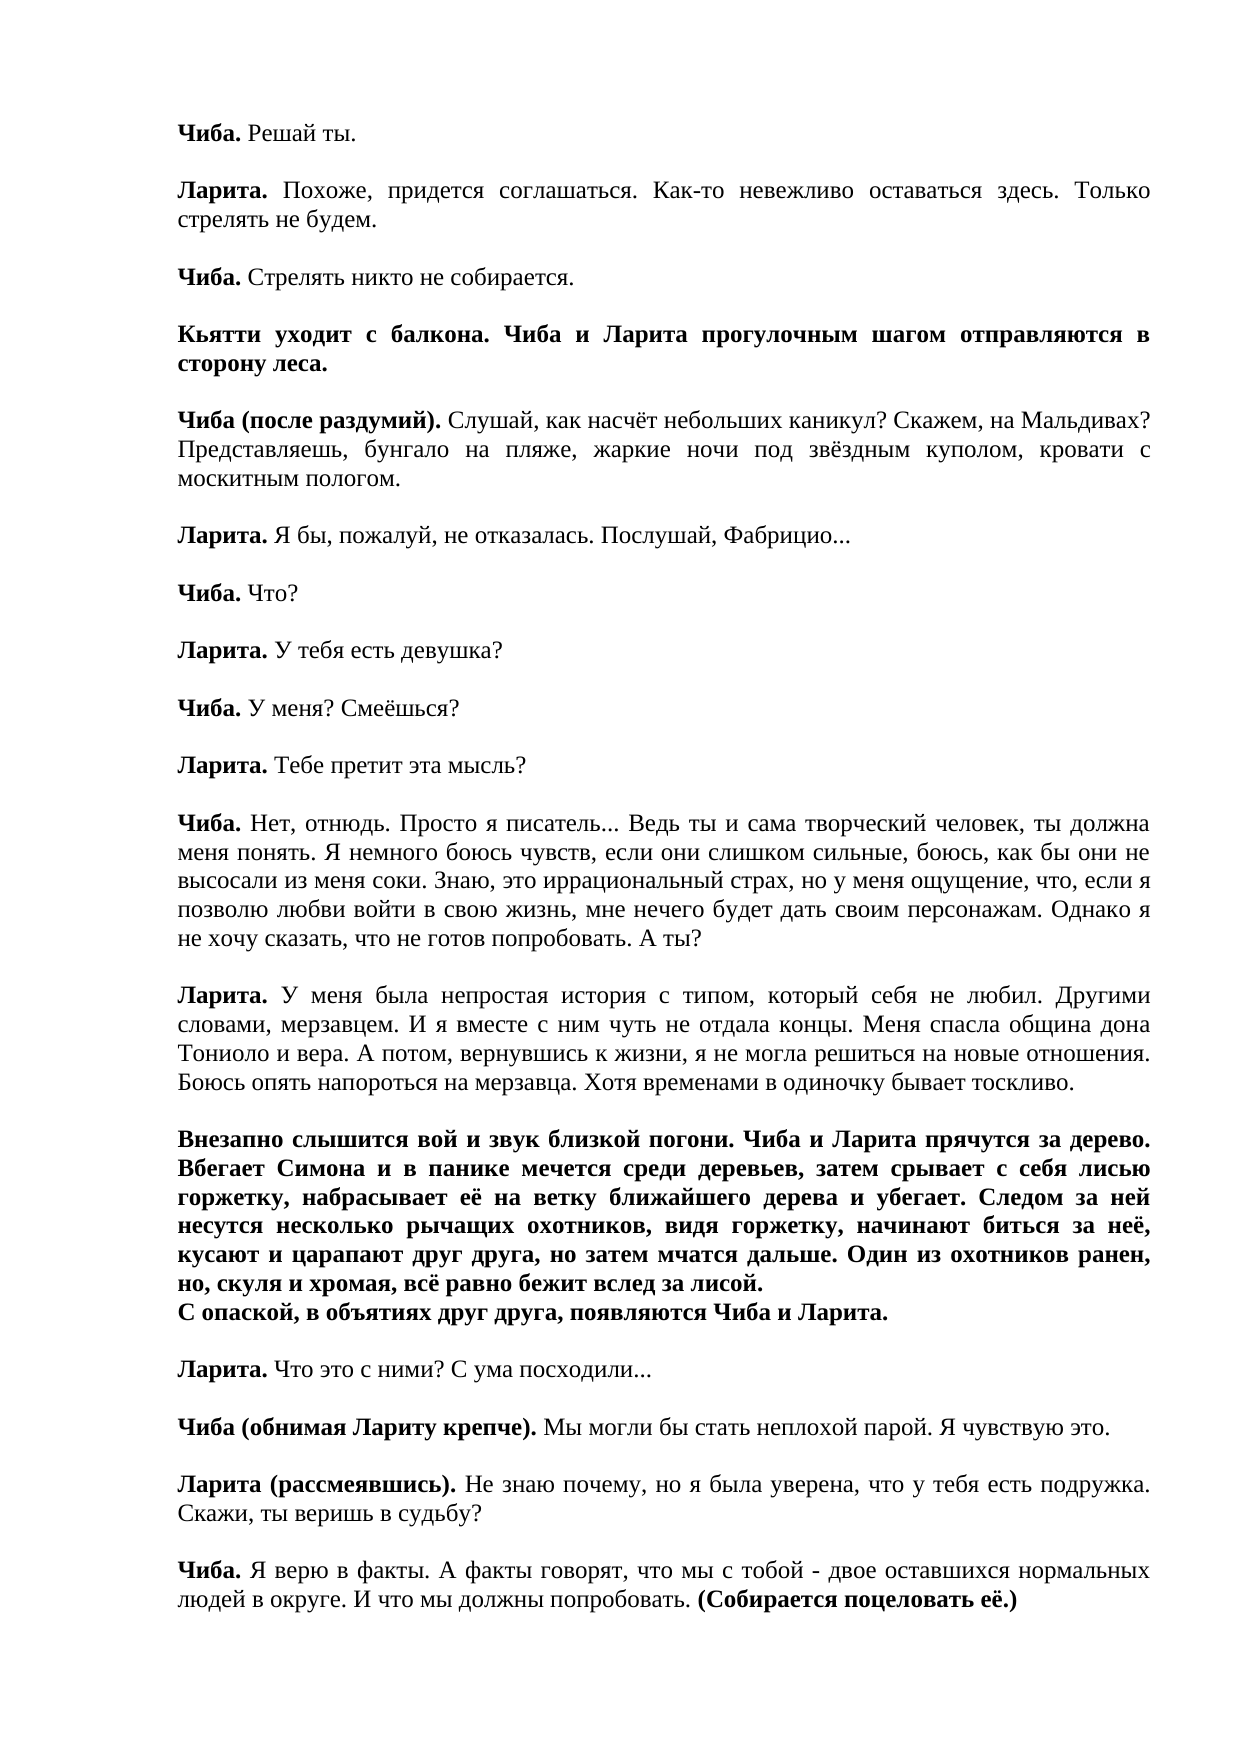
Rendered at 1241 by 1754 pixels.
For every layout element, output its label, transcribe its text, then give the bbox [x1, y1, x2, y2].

text Ларита. У меня была непростая история с типом, который себя не любил. Другими словами, мерзавцем. И я вместе с ним чуть не отдала концы. Меня спасла община дона Тониоло и вера. А потом, вернувшись к жизни, я не могла решиться на новые отношения. Боюсь опять напороться на мерзавца. Хотя временами в одиночку бывает тоскливо. [177, 981, 1152, 1096]
text Ларита. Что это с ними? С ума посходили... [177, 1354, 1152, 1383]
text Ларита (рассмеявшись). Не знаю почему, но я была уверена, что у тебя есть подружка. Скажи, ты веришь в судьбу? [177, 1469, 1152, 1527]
text Чиба (обнимая Лариту крепче). Мы могли бы стать неплохой парой. Я чувствую это. [177, 1412, 1152, 1441]
text Чиба (после раздумий). Слушай, как насчёт небольших каникул? Скажем, на Мальдивах? Представляешь, бунгало на пляже, жаркие ночи под звёздным куполом, кровати с москитным пологом. [177, 406, 1152, 492]
text Ларита. Тебе претит эта мысль? [177, 751, 1152, 779]
text Чиба. У меня? Смеёшься? [177, 693, 1152, 722]
text Ларита. У тебя есть девушка? [177, 636, 1152, 664]
text С опаской, в объятиях друг друга, появляются Чиба и Ларита. [177, 1297, 1152, 1326]
text Ларита. Похоже, придется соглашаться. Как-то невежливо оставаться здесь. Только стрелять не будем. [177, 176, 1152, 233]
text Чиба. Решай ты. [177, 118, 1152, 147]
text Ларита. Я бы, пожалуй, не отказалась. Послушай, Фабрицио... [177, 521, 1152, 549]
text Чиба. Стрелять никто не собирается. [177, 262, 1152, 291]
text Чиба. Нет, отнюдь. Просто я писатель... Ведь ты и сама творческий человек, ты должна меня понять. Я немного боюсь чувств, если они слишком сильные, боюсь, как бы они не высосали из меня соки. Знаю, это иррациональный страх, но у меня ощущение, что, если я позволю любви войти в свою жизнь, мне нечего будет дать своим персонажам. Однако я не хочу сказать, что не готов попробовать. А ты? [177, 808, 1152, 952]
text Внезапно слышится вой и звук близкой погони. Чиба и Ларита прячутся за дерево. Вбегает Симона и в панике мечется среди деревьев, затем срывает с себя лисью горжетку, набрасывает её на ветку ближайшего дерева и убегает. Следом за ней несутся несколько рычащих охотников, видя горжетку, начинают биться за неё, кусают и царапают друг друга, но затем мчатся дальше. Один из охотников ранен, но, скуля и хромая, всё равно бежит вслед за лисой. [177, 1124, 1152, 1297]
text Чиба. Я верю в факты. А факты говорят, что мы с тобой - двое оставшихся нормальных людей в округе. И что мы должны попробовать. (Собирается поцеловать её.) [177, 1556, 1152, 1613]
text Кьятти уходит с балкона. Чиба и Ларита прогулочным шагом отправляются в сторону леса. [177, 319, 1152, 377]
text Чиба. Что? [177, 578, 1152, 607]
